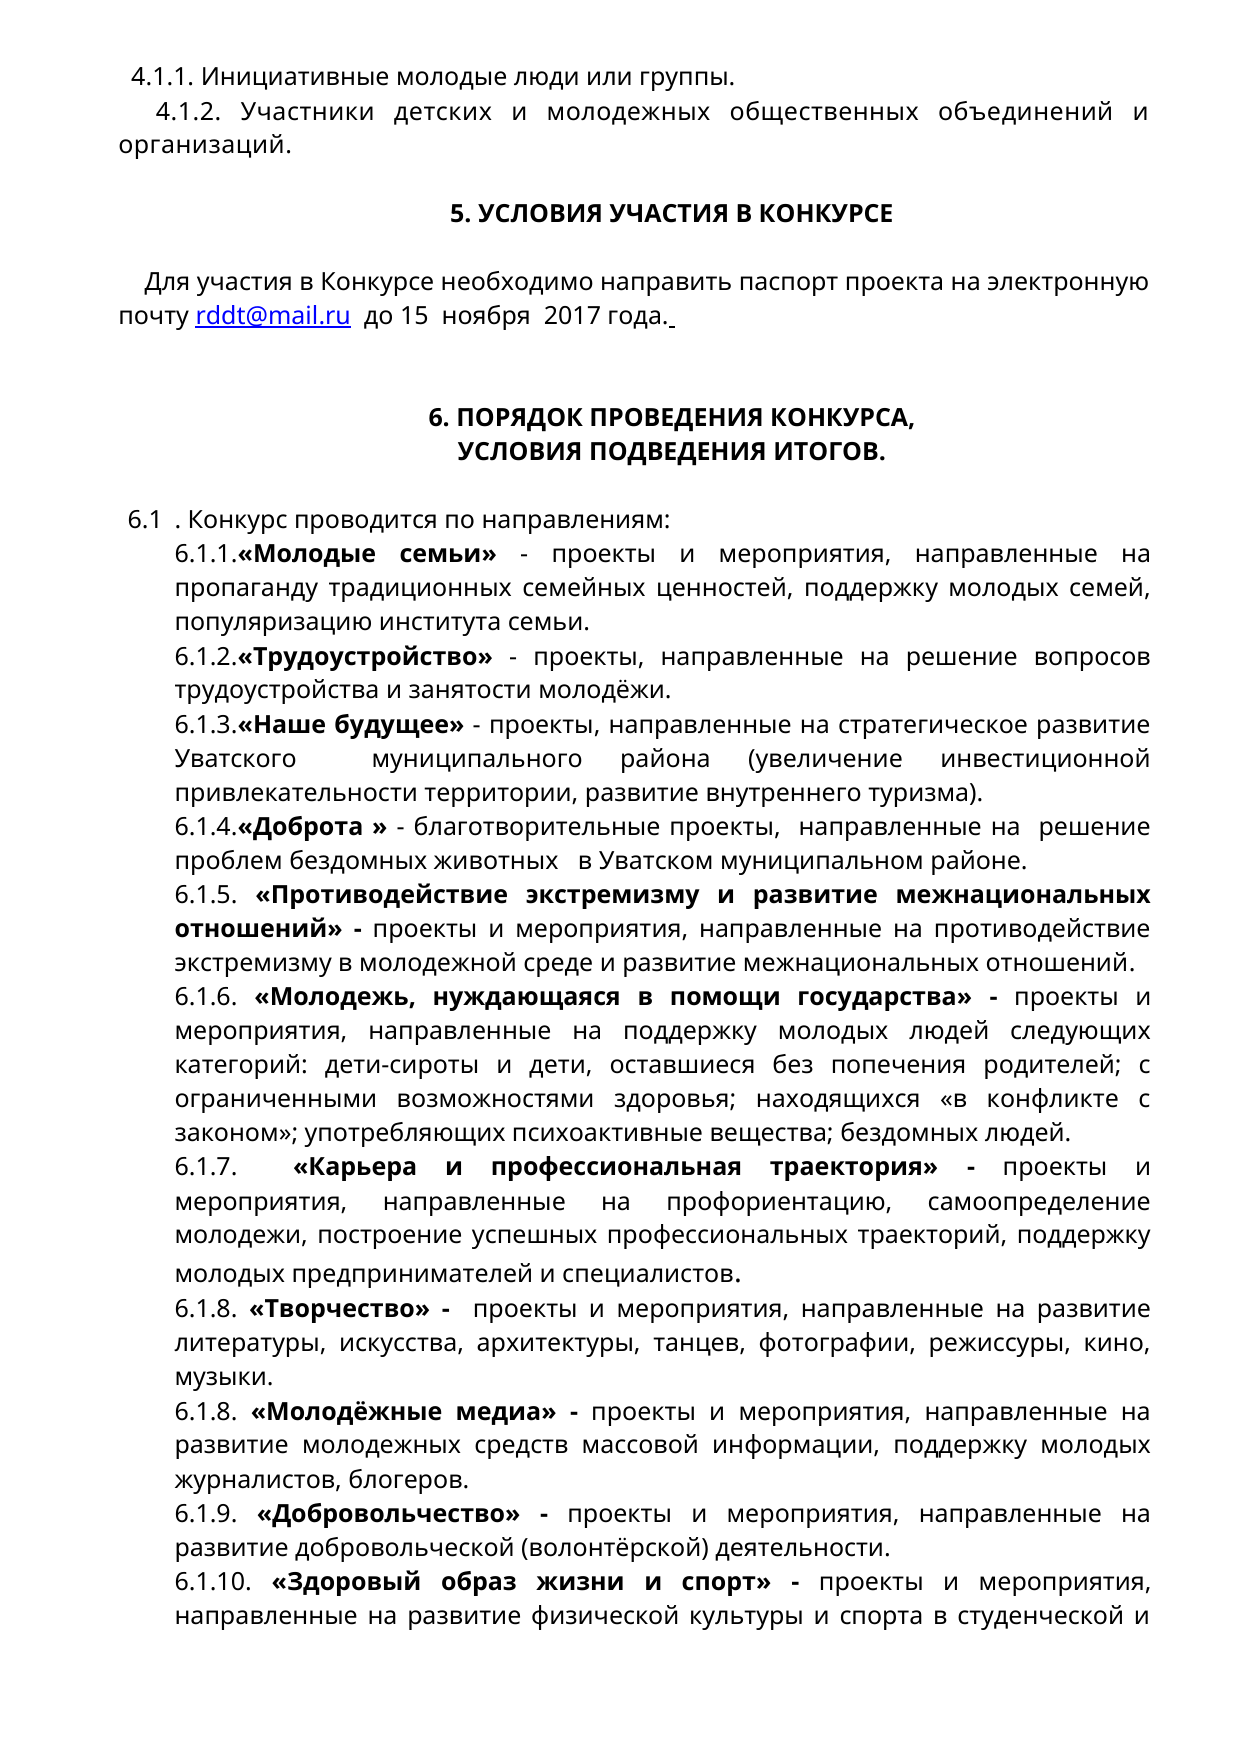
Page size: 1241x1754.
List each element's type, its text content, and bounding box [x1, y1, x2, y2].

list 6.1.7. «Карьера и профессиональная траектория» - проекты и мероприятия, направленные на профориентацию, самоопределение молодежи, построение успешных профессиональных траекторий, поддержку молодых предпринимателей и специалистов. [174, 1149, 1152, 1291]
list 6.1.4.«Доброта » - благотворительные проекты, направленные на решение проблем бездомных животных в Уватском муниципальном районе. [174, 808, 1152, 877]
list 6.1.8. «Молодёжные медиа» - проекты и мероприятия, направленные на развитие молодежных средств массовой информации, поддержку молодых журналистов, блогеров. [174, 1393, 1152, 1495]
text Для участия в Конкурсе необходимо направить паспорт проекта на электронную почту rddt@mail.ru до 15 ноября 2017 года. [118, 263, 1151, 332]
text 6. ПОРЯДОК ПРОВЕДЕНИЯ КОНКУРСА, [118, 400, 1152, 434]
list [174, 1563, 1152, 1632]
list 6.1.5. «Противодействие экстремизму и развитие межнациональных отношений» - проекты и мероприятия, направленные на противодействие экстремизму в молодежной среде и развитие межнациональных отношений. [174, 877, 1152, 979]
text 4.1.2. Участники детских и молодежных общественных объединений и организаций. [118, 93, 1151, 161]
list 6.1.3.«Наше будущее» - проекты, направленные на стратегическое развитие Уватского муниципального района (увеличение инвестиционной привлекательности территории, развитие внутреннего туризма). [174, 706, 1152, 808]
list 6.1.1.«Молодые семьи» - проекты и мероприятия, направленные на пропаганду традиционных семейных ценностей, поддержку молодых семей, популяризацию института семьи. [174, 536, 1152, 638]
text 5. УСЛОВИЯ УЧАСТИЯ В КОНКУРСЕ [118, 195, 1152, 229]
list . Конкурс проводится по направлениям: [127, 502, 1152, 536]
list 6.1.9. «Добровольчество» - проекты и мероприятия, направленные на развитие добровольческой (волонтёрской) деятельности. [174, 1495, 1152, 1563]
list 6.1.6. «Молодежь, нуждающаяся в помощи государства» - проекты и мероприятия, направленные на поддержку молодых людей следующих категорий: дети-сироты и дети, оставшиеся без попечения родителей; с ограниченными возможностями здоровья; находящихся «в конфликте с законом»; употребляющих психоактивные вещества; бездомных людей. [174, 979, 1152, 1149]
text 4.1.1. Инициативные молодые люди или группы. [118, 59, 1151, 93]
list 6.1.2.«Трудоустройство» - проекты, направленные на решение вопросов трудоустройства и занятости молодёжи. [174, 638, 1152, 706]
text УСЛОВИЯ ПОДВЕДЕНИЯ ИТОГОВ. [118, 434, 1152, 468]
list 6.1.8. «Творчество» - проекты и мероприятия, направленные на развитие литературы, искусства, архитектуры, танцев, фотографии, режиссуры, кино, музыки. [174, 1291, 1152, 1393]
